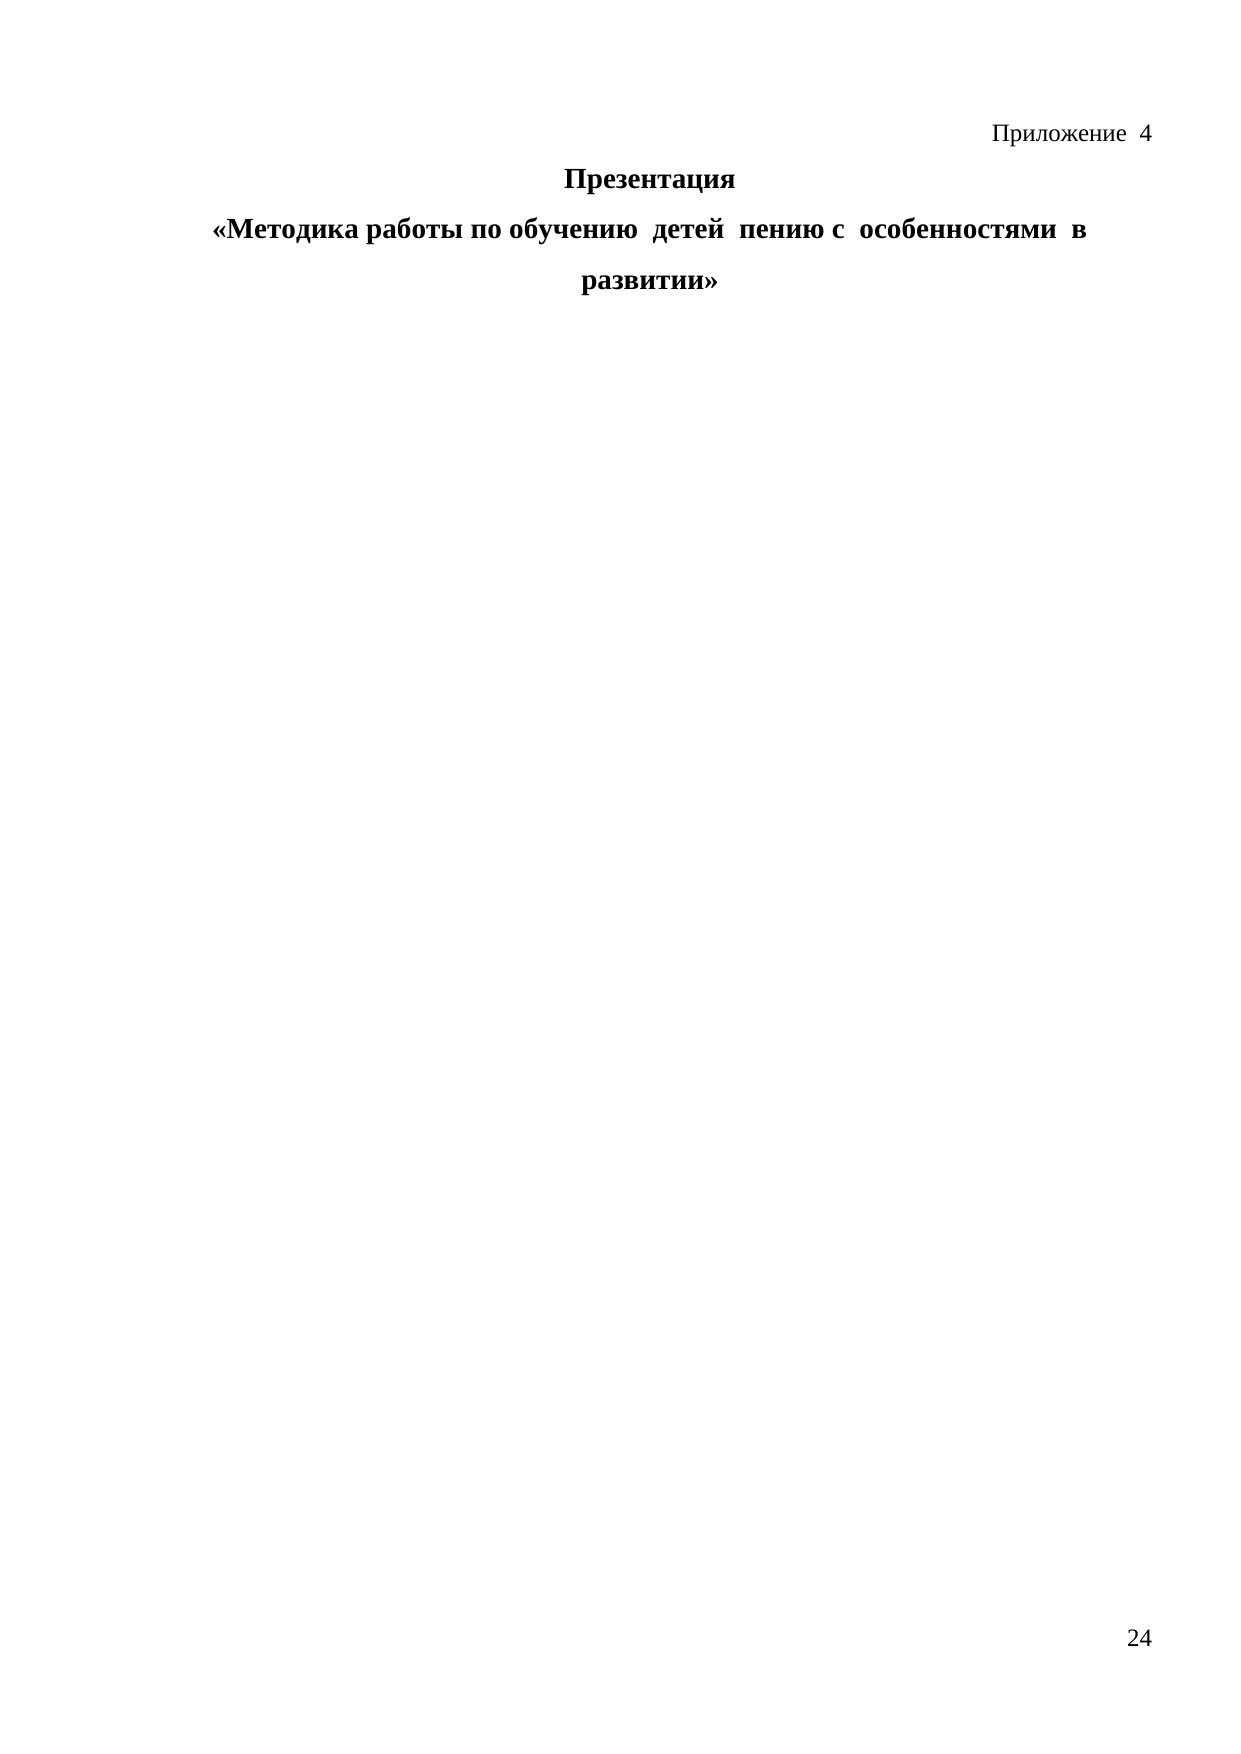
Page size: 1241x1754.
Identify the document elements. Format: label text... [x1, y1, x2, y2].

text Приложение 4 [148, 118, 1152, 147]
text «Методика работы по обучению детей пению с особенностями в развитии» [148, 212, 1152, 295]
text Презентация [148, 161, 1152, 195]
